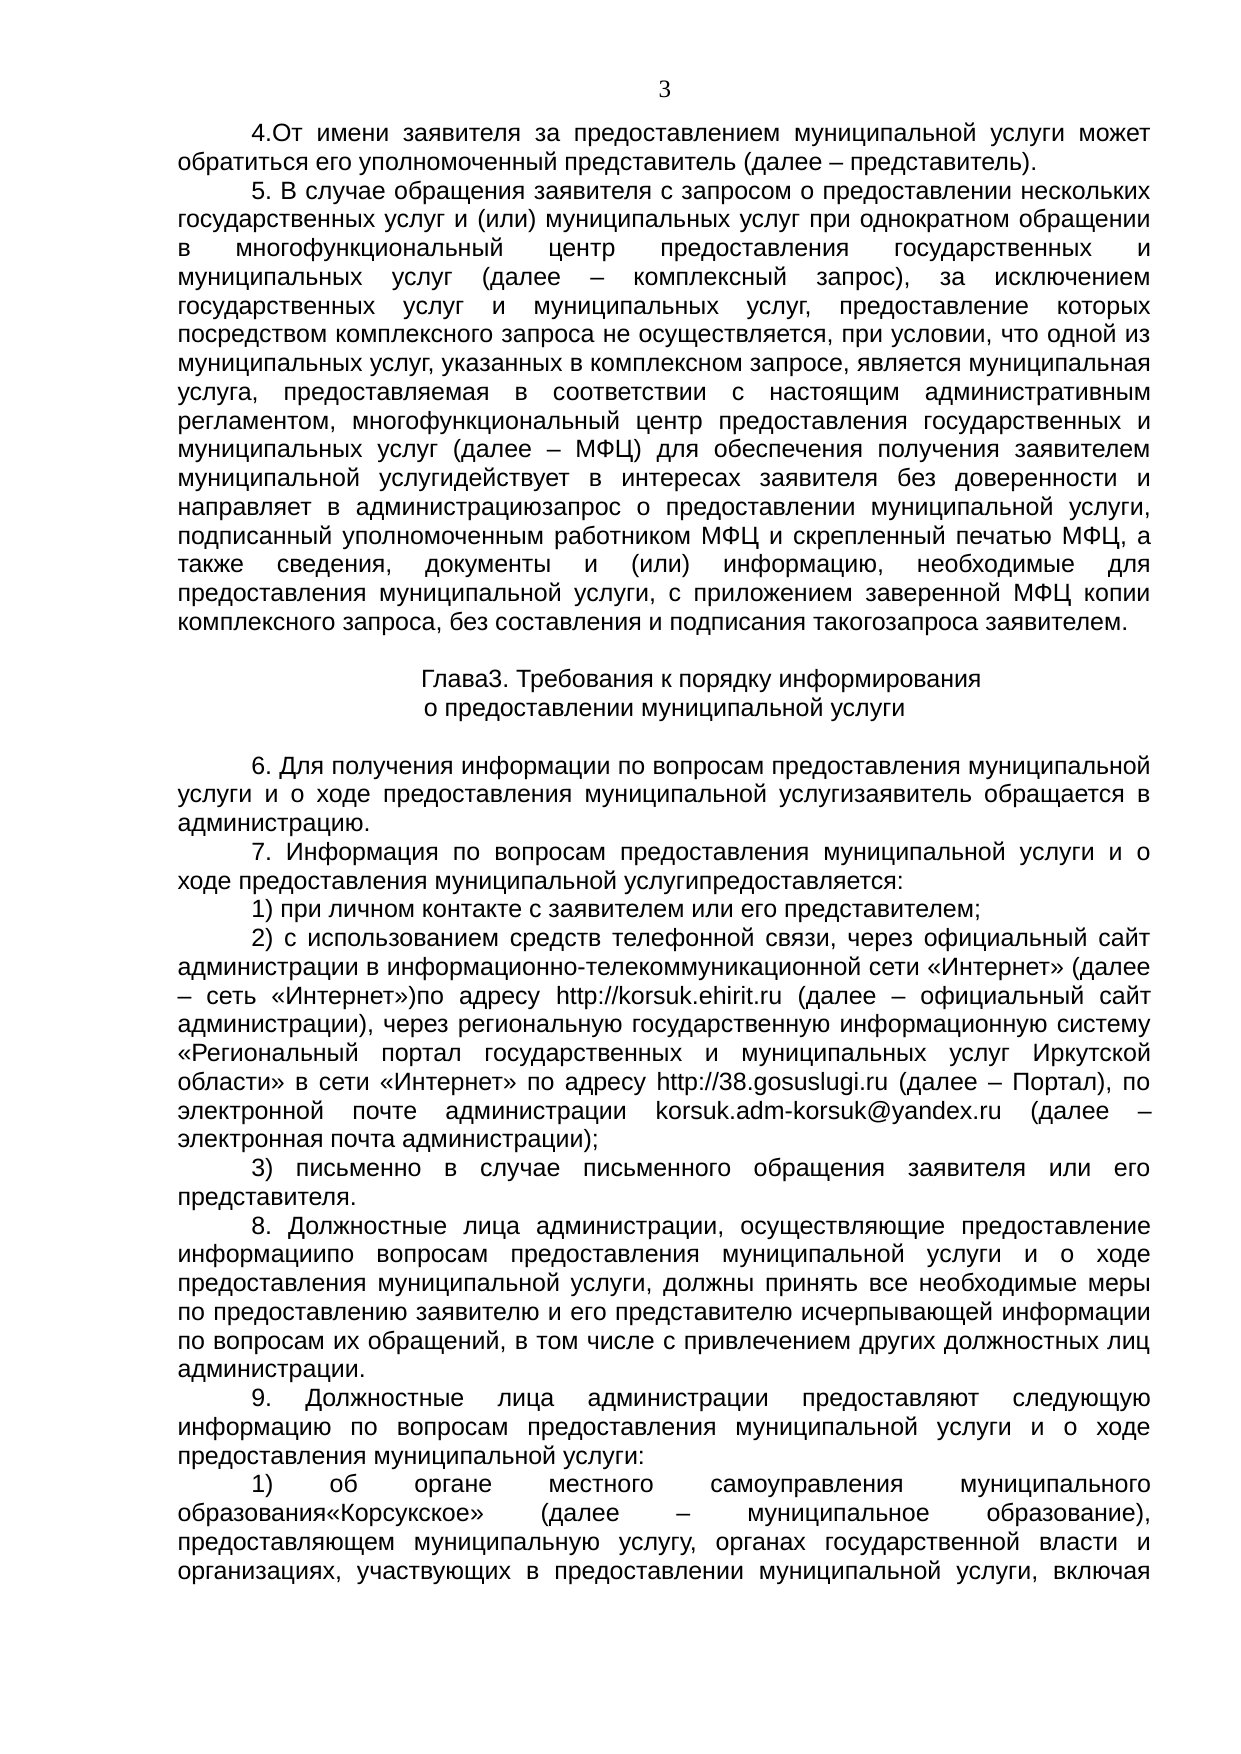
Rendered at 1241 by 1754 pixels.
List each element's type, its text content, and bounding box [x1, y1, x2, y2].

text 5. В случае обращения заявителя с запросом о предоставлении нескольких государственных услуг и (или) муниципальных услуг при однократном обращении в многофункциональный центр предоставления государственных и муниципальных услуг (далее – комплексный запрос), за исключением государственных услуг и муниципальных услуг, предоставление которых посредством комплексного запроса не осуществляется, при условии, что одной из муниципальных услуг, указанных в комплексном запросе, является муниципальная услуга, предоставляемая в соответствии с настоящим административным регламентом, многофункциональный центр предоставления государственных и муниципальных услуг (далее – МФЦ) для обеспечения получения заявителем муниципальной услугидействует в интересах заявителя без доверенности и направляет в администрациюзапрос о предоставлении муниципальной услуги, подписанный уполномоченным работником МФЦ и скрепленный печатью МФЦ, а также сведения, документы и (или) информацию, необходимые для предоставления муниципальной услуги, с приложением заверенной МФЦ копии комплексного запроса, без составления и подписания такогозапроса заявителем. [177, 176, 1152, 636]
text 9. Должностные лица администрации предоставляют следующую информацию по вопросам предоставления муниципальной услуги и о ходе предоставления муниципальной услуги: [177, 1383, 1152, 1469]
text 8. Должностные лица администрации, осуществляющие предоставление информациипо вопросам предоставления муниципальной услуги и о ходе предоставления муниципальной услуги, должны принять все необходимые меры по предоставлению заявителю и его представителю исчерпывающей информации по вопросам их обращений, в том числе с привлечением других должностных лиц администрации. [177, 1211, 1152, 1383]
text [177, 1469, 1152, 1584]
text 2) с использованием средств телефонной связи, через официальный сайт администрации в информационно-телекоммуникационной сети «Интернет» (далее – сеть «Интернет»)по адресу http://korsuk.ehirit.ru (далее – официальный сайт администрации), через региональную государственную информационную систему «Региональный портал государственных и муниципальных услуг Иркутской области» в сети «Интернет» по адресу http://38.gosuslugi.ru (далее – Портал), по электронной почте администрации korsuk.adm-korsuk@yandex.ru (далее – электронная почта администрации); [177, 923, 1152, 1153]
text 1) при личном контакте с заявителем или его представителем; [177, 894, 1152, 923]
text 6. Для получения информации по вопросам предоставления муниципальной услуги и о ходе предоставления муниципальной услугизаявитель обращается в администрацию. [177, 751, 1152, 837]
text 3) письменно в случае письменного обращения заявителя или его представителя. [177, 1153, 1152, 1211]
text 7. Информация по вопросам предоставления муниципальной услуги и о ходе предоставления муниципальной услугипредоставляется: [177, 837, 1152, 894]
text 4.От имени заявителя за предоставлением муниципальной услуги может обратиться его уполномоченный представитель (далее – представитель). [177, 118, 1152, 176]
text Глава3. Требования к порядку информирования о предоставлении муниципальной услуги [177, 664, 1152, 722]
